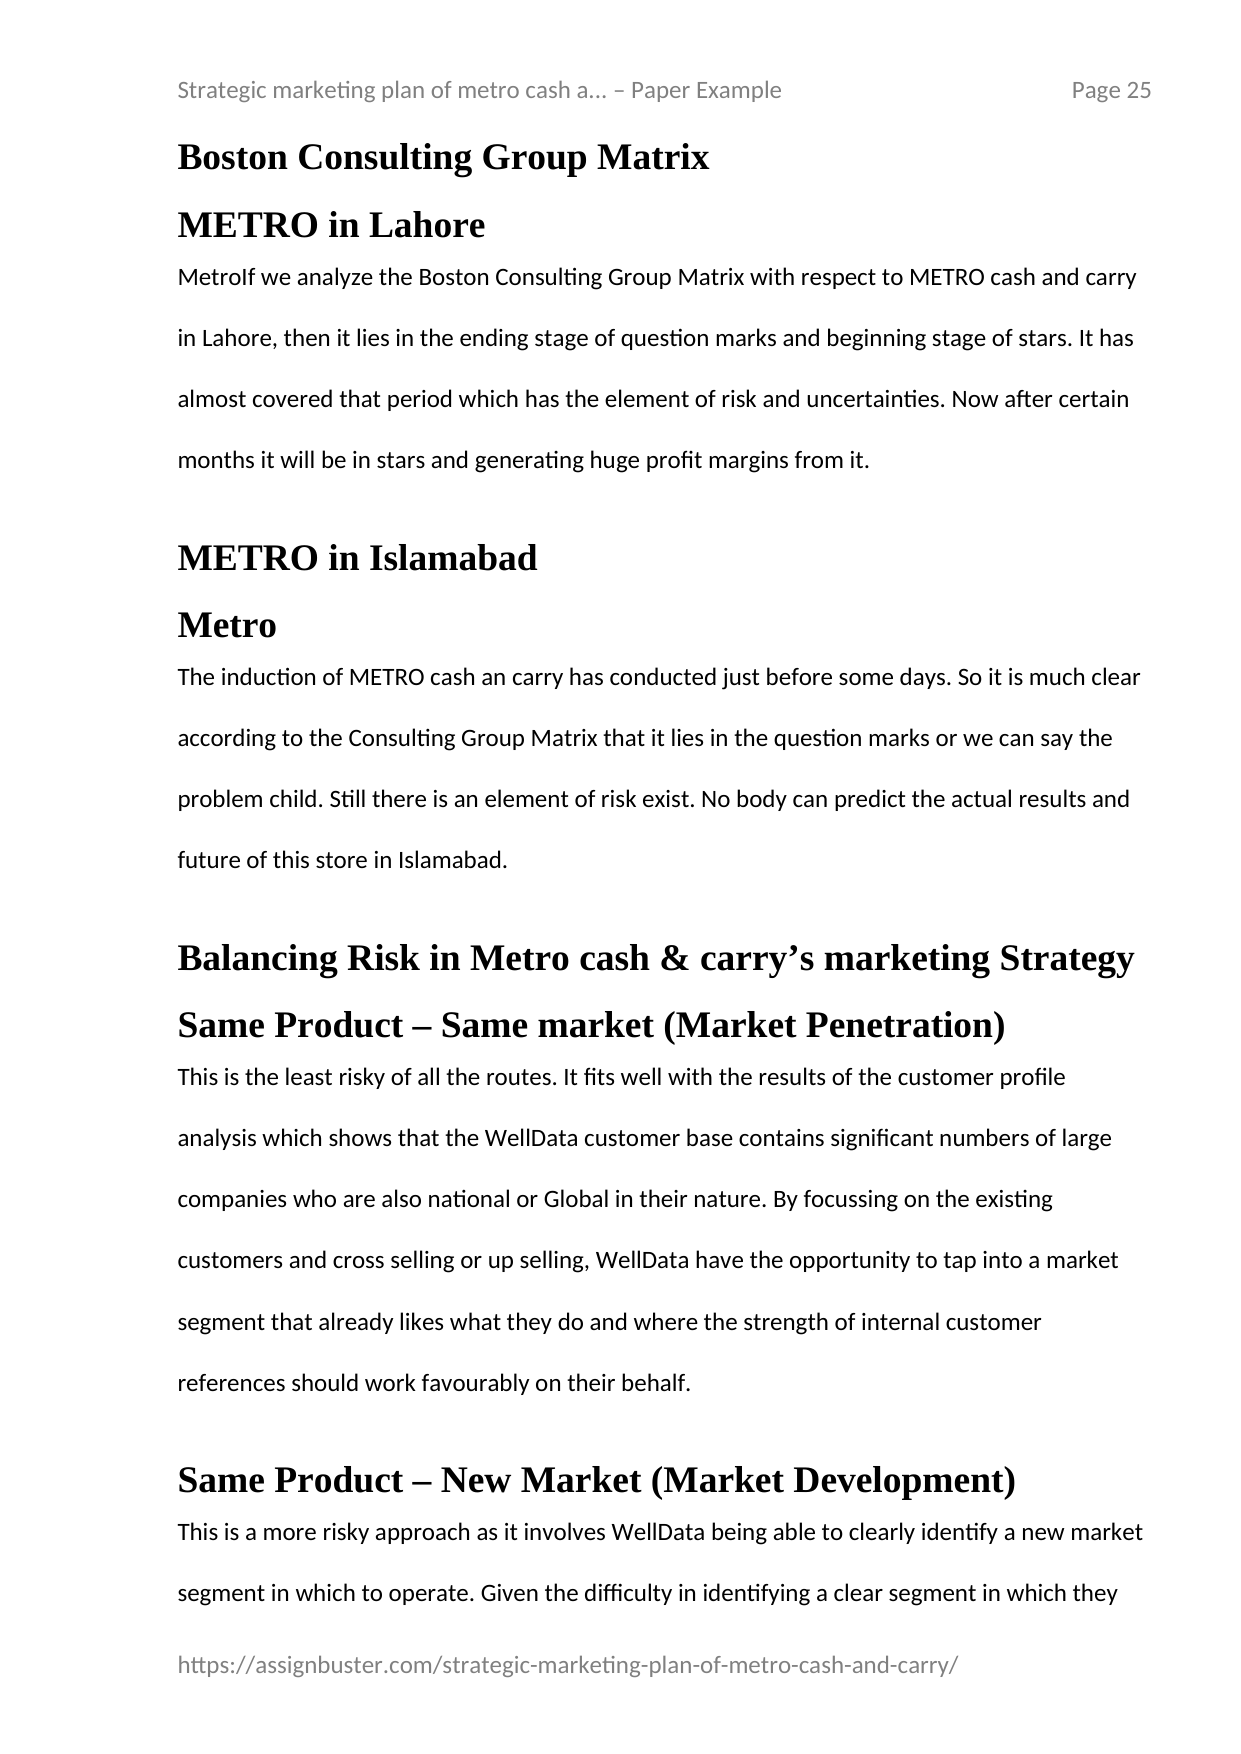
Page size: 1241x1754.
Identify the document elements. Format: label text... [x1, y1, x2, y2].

subtitle Same Product – New Market (Market Development) [177, 1457, 1152, 1500]
text This is the least risky of all the routes. It fits well with the results of the customer profile analysis which shows that the WellData customer base contains significant numbers of large companies who are also national or Global in their nature. By focussing on the existing customers and cross selling or up selling, WellData have the opportunity to tap into a market segment that already likes what they do and where the strength of internal customer references should work favourably on their behalf. [177, 1061, 1152, 1397]
subtitle Metro [177, 602, 1152, 645]
subtitle Boston Consulting Group Matrix [177, 135, 1152, 178]
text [177, 1516, 1152, 1608]
text The induction of METRO cash an carry has conducted just before some days. So it is much clear according to the Consulting Group Matrix that it lies in the question marks or we can say the problem child. Still there is an element of risk exist. No body can predict the actual results and future of this store in Islamabad. [177, 661, 1152, 875]
text MetroIf we analyze the Boston Consulting Group Matrix with respect to METRO cash and carry in Lahore, then it lies in the ending stage of question marks and beginning stage of stars. It has almost covered that period which has the element of risk and uncertainties. Now after certain months it will be in stars and generating huge profit margins from it. [177, 261, 1152, 475]
subtitle Same Product – Same market (Market Penetration) [177, 1002, 1152, 1046]
subtitle Balancing Risk in Metro cash & carry’s marketing Strategy [177, 935, 1152, 978]
subtitle METRO in Lahore [177, 202, 1152, 245]
subtitle METRO in Islamabad [177, 535, 1152, 578]
